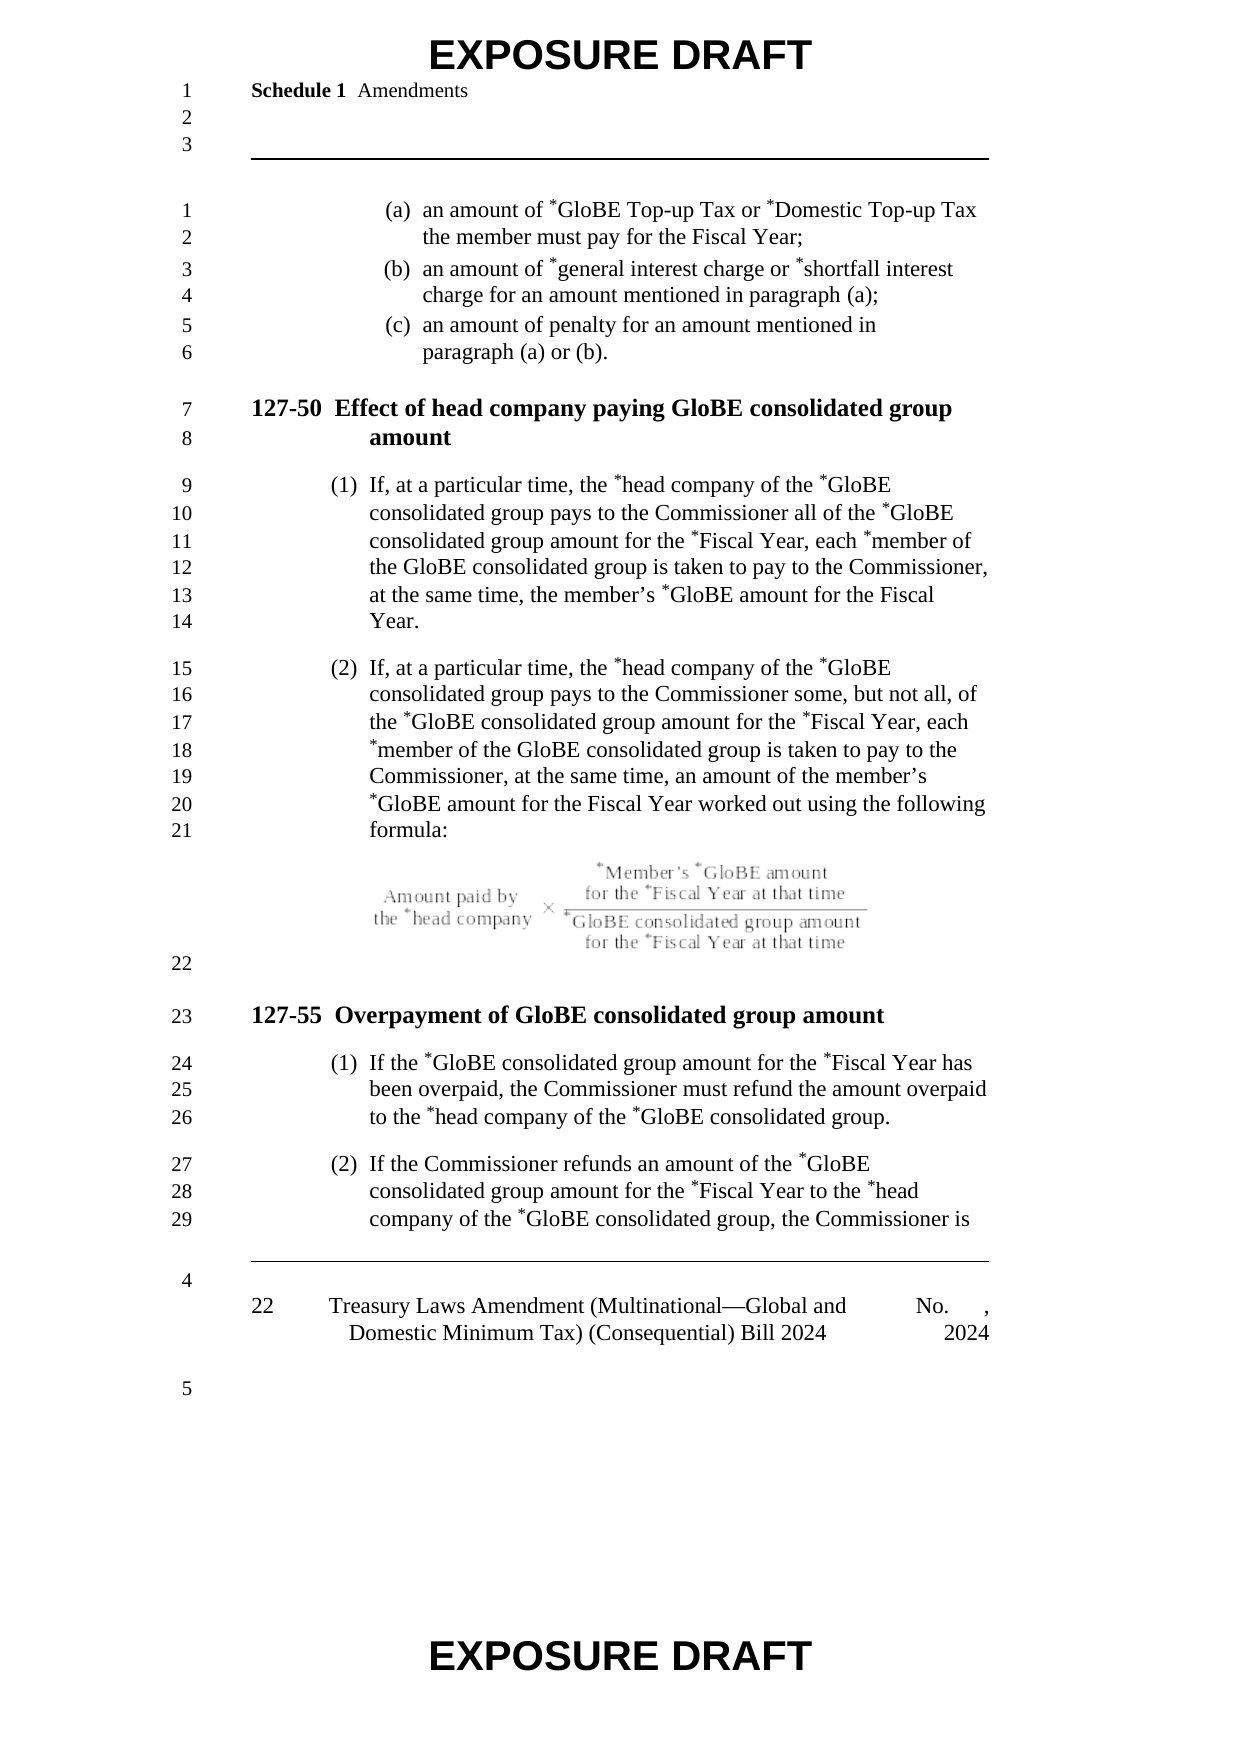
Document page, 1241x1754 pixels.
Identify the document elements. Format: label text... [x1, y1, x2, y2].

text 127-55 Overpayment of GloBE consolidated group amount [251, 1000, 989, 1029]
text (b) an amount of *general interest charge or *shortfall interest charge for an amount mentioned in paragraph (a); [251, 253, 989, 307]
text (1) If, at a particular time, the *head company of the *GloBE consolidated group pays to the Commissioner all of the *GloBE consolidated group amount for the *Fiscal Year, each *member of the GloBE consolidated group is taken to pay to the Commissioner, at the same time, the member’s *GloBE amount for the Fiscal Year. [251, 470, 989, 634]
text (2) If, at a particular time, the *head company of the *GloBE consolidated group pays to the Commissioner some, but not all, of the *GloBE consolidated group amount for the *Fiscal Year, each *member of the GloBE consolidated group is taken to pay to the Commissioner, at the same time, an amount of the member’s *GloBE amount for the Fiscal Year worked out using the following formula: [251, 652, 989, 843]
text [251, 1148, 989, 1232]
text (1) If the *GloBE consolidated group amount for the *Fiscal Year has been overpaid, the Commissioner must refund the amount overpaid to the *head company of the *GloBE consolidated group. [251, 1047, 989, 1129]
text 127-50 Effect of head company paying GloBE consolidated group amount [251, 393, 989, 451]
text (a) an amount of *GloBE Top-up Tax or *Domestic Top-up Tax the member must pay for the Fiscal Year; [251, 195, 989, 249]
text (c) an amount of penalty for an amount mentioned in paragraph (a) or (b). [251, 312, 989, 364]
